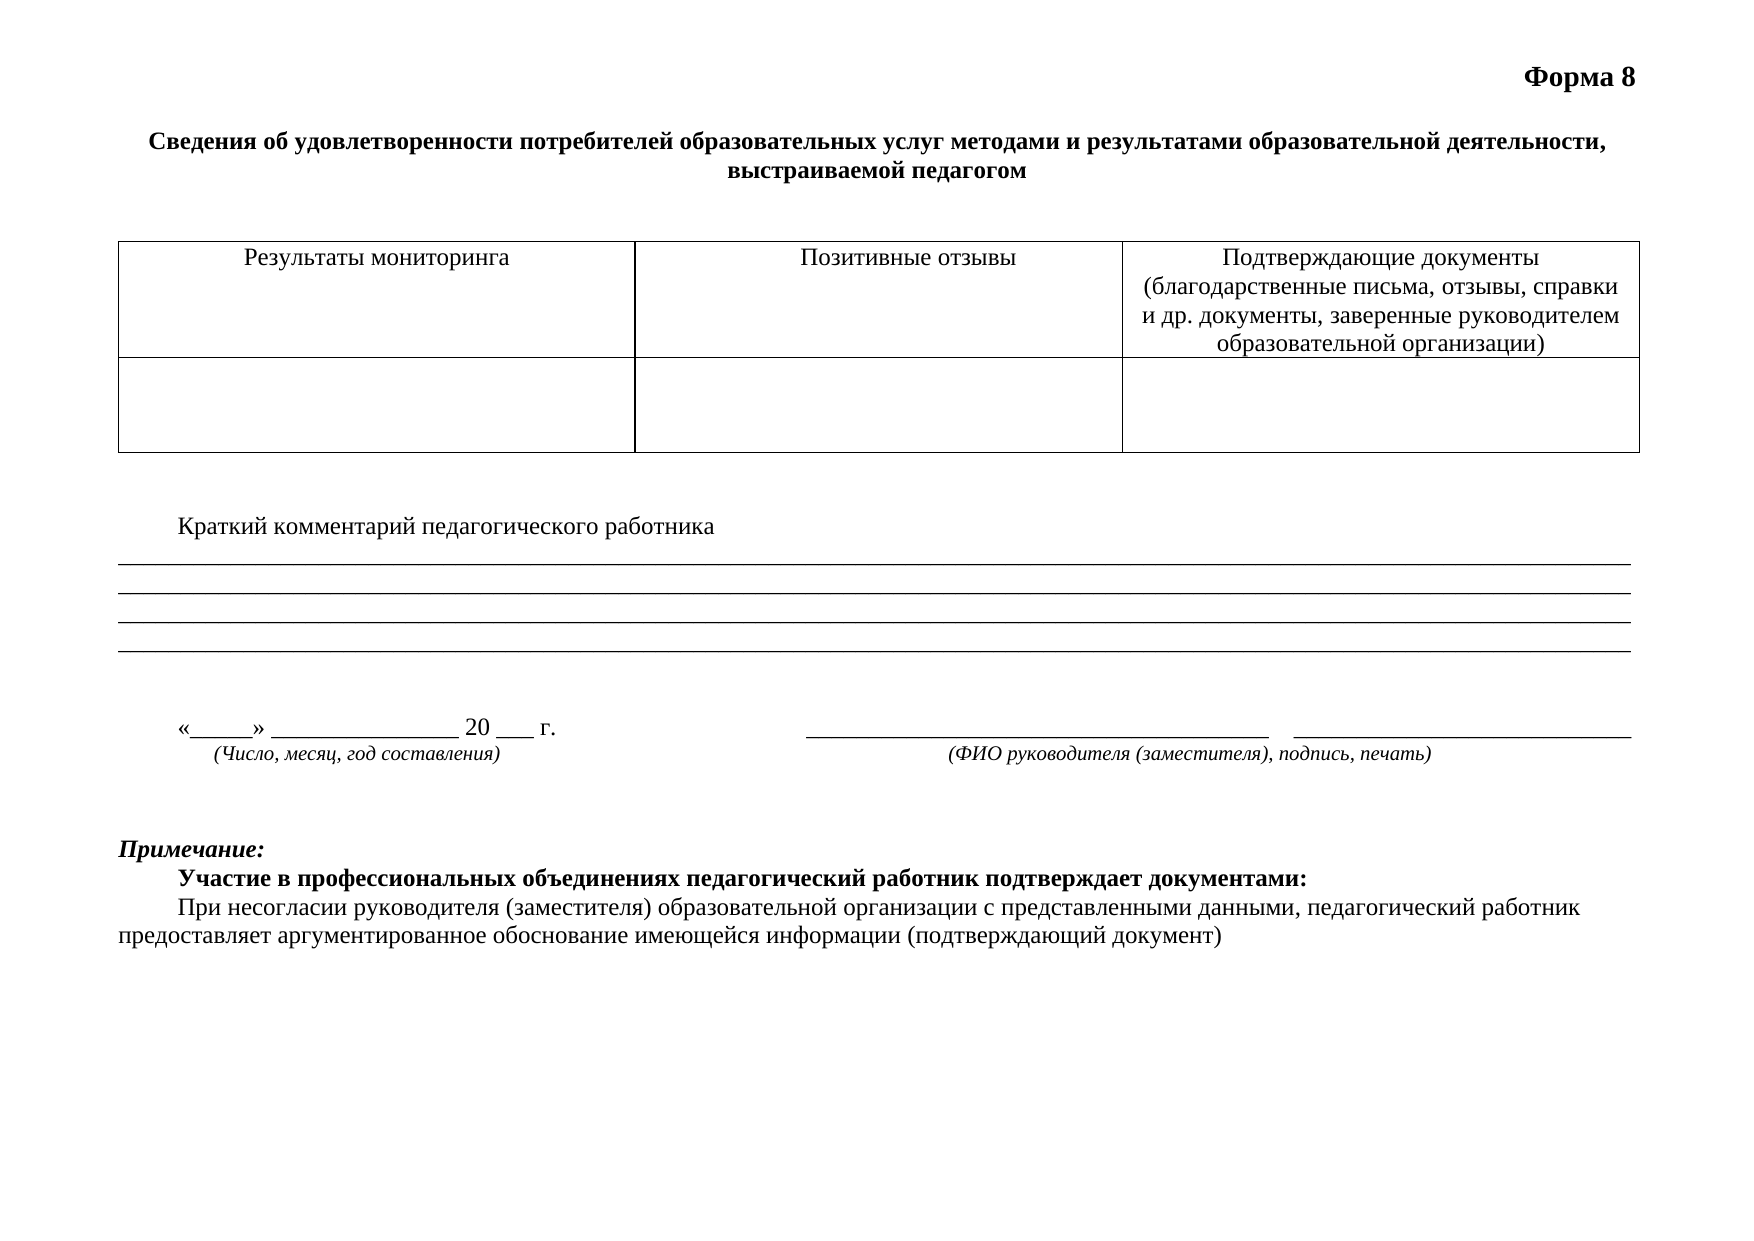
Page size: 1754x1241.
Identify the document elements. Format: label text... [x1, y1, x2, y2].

table_cell [119, 358, 634, 452]
text Участие в профессиональных объединениях педагогический работник подтверждает документами: [118, 863, 1636, 892]
text При несогласии руководителя (заместителя) образовательной организации с представленными данными, педагогический работник предоставляет аргументированное обоснование имеющейся информации (подтверждающий документ) [118, 892, 1636, 949]
text Краткий комментарий педагогического работника ___________________________________________________________________________________________________________________________________________________________________________________________________________________________________________________________________________________________________________________________________________________________________________ [118, 511, 1636, 626]
table_header Позитивные отзывы [636, 242, 1122, 357]
table_header Подтверждающие документы (благодарственные письма, отзывы, справки и др. документы, заверенные руководителем образовательной организации) [1123, 242, 1639, 357]
text Примечание: [118, 834, 1636, 863]
text (Число, месяц, год составления) (ФИО руководителя (заместителя), подпись, печать) [118, 741, 1636, 765]
text Форма 8 [118, 59, 1636, 93]
text «_____» _______________ 20 ___ г. _____________________________________ ___________________________ [118, 712, 1636, 741]
text _________________________________________________________________________________________________________________________ [118, 626, 1636, 654]
text Сведения об удовлетворенности потребителей образовательных услуг методами и результатами образовательной деятельности, выстраиваемой педагогом [118, 126, 1636, 184]
table_cell [1123, 358, 1639, 452]
table_cell [636, 358, 1122, 452]
table_header Результаты мониторинга [119, 242, 634, 357]
